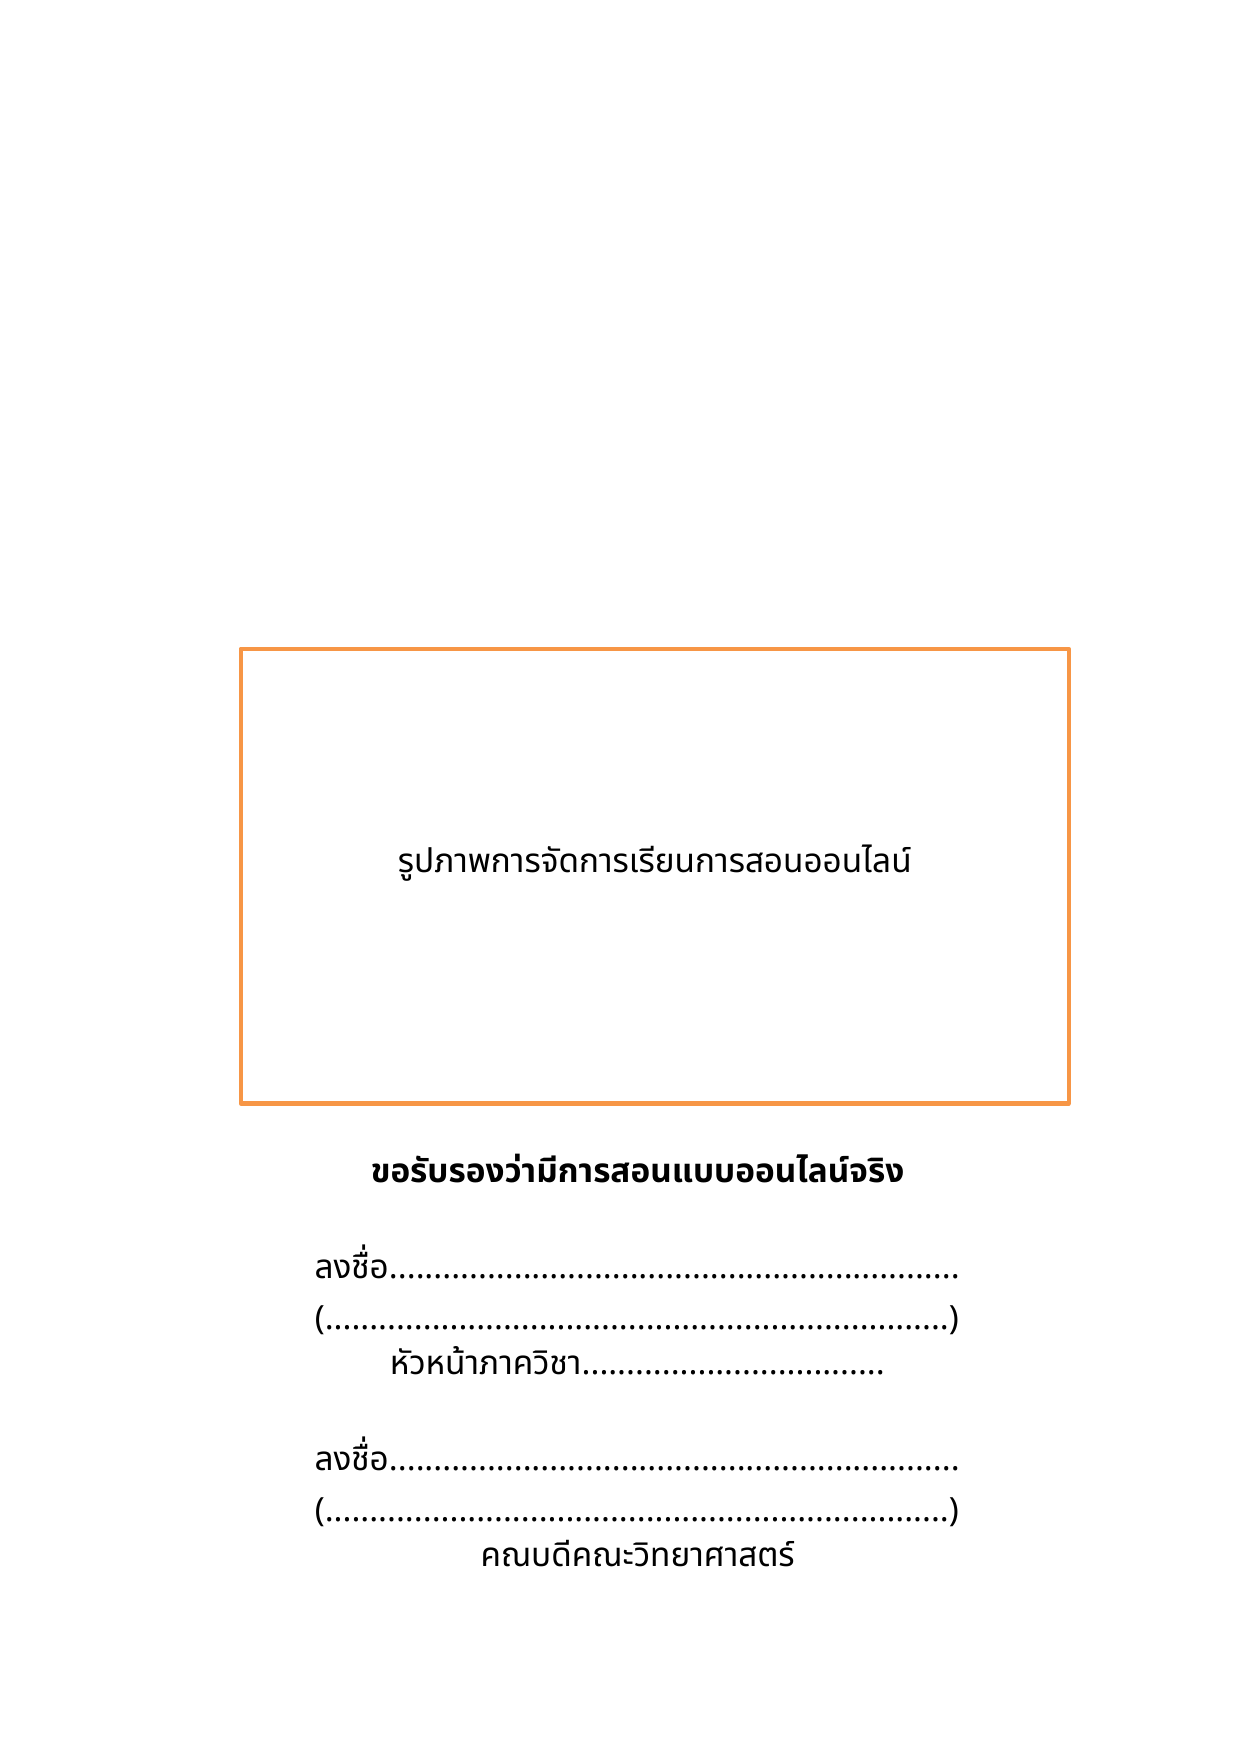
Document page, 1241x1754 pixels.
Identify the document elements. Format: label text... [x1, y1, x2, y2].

text ขอรับรองว่ามีการสอนแบบออนไลน์จริง [150, 1147, 1125, 1197]
text คณบดีคณะวิทยาศาสตร์ [150, 1531, 1125, 1581]
text (......................................................................) [150, 1293, 1125, 1339]
text ลงชื่อ................................................................ [150, 1435, 1125, 1486]
text (......................................................................) [150, 1486, 1125, 1531]
text หัวหน้าภาควิชา.................................. [150, 1339, 1125, 1389]
text ลงชื่อ................................................................ [150, 1243, 1125, 1293]
